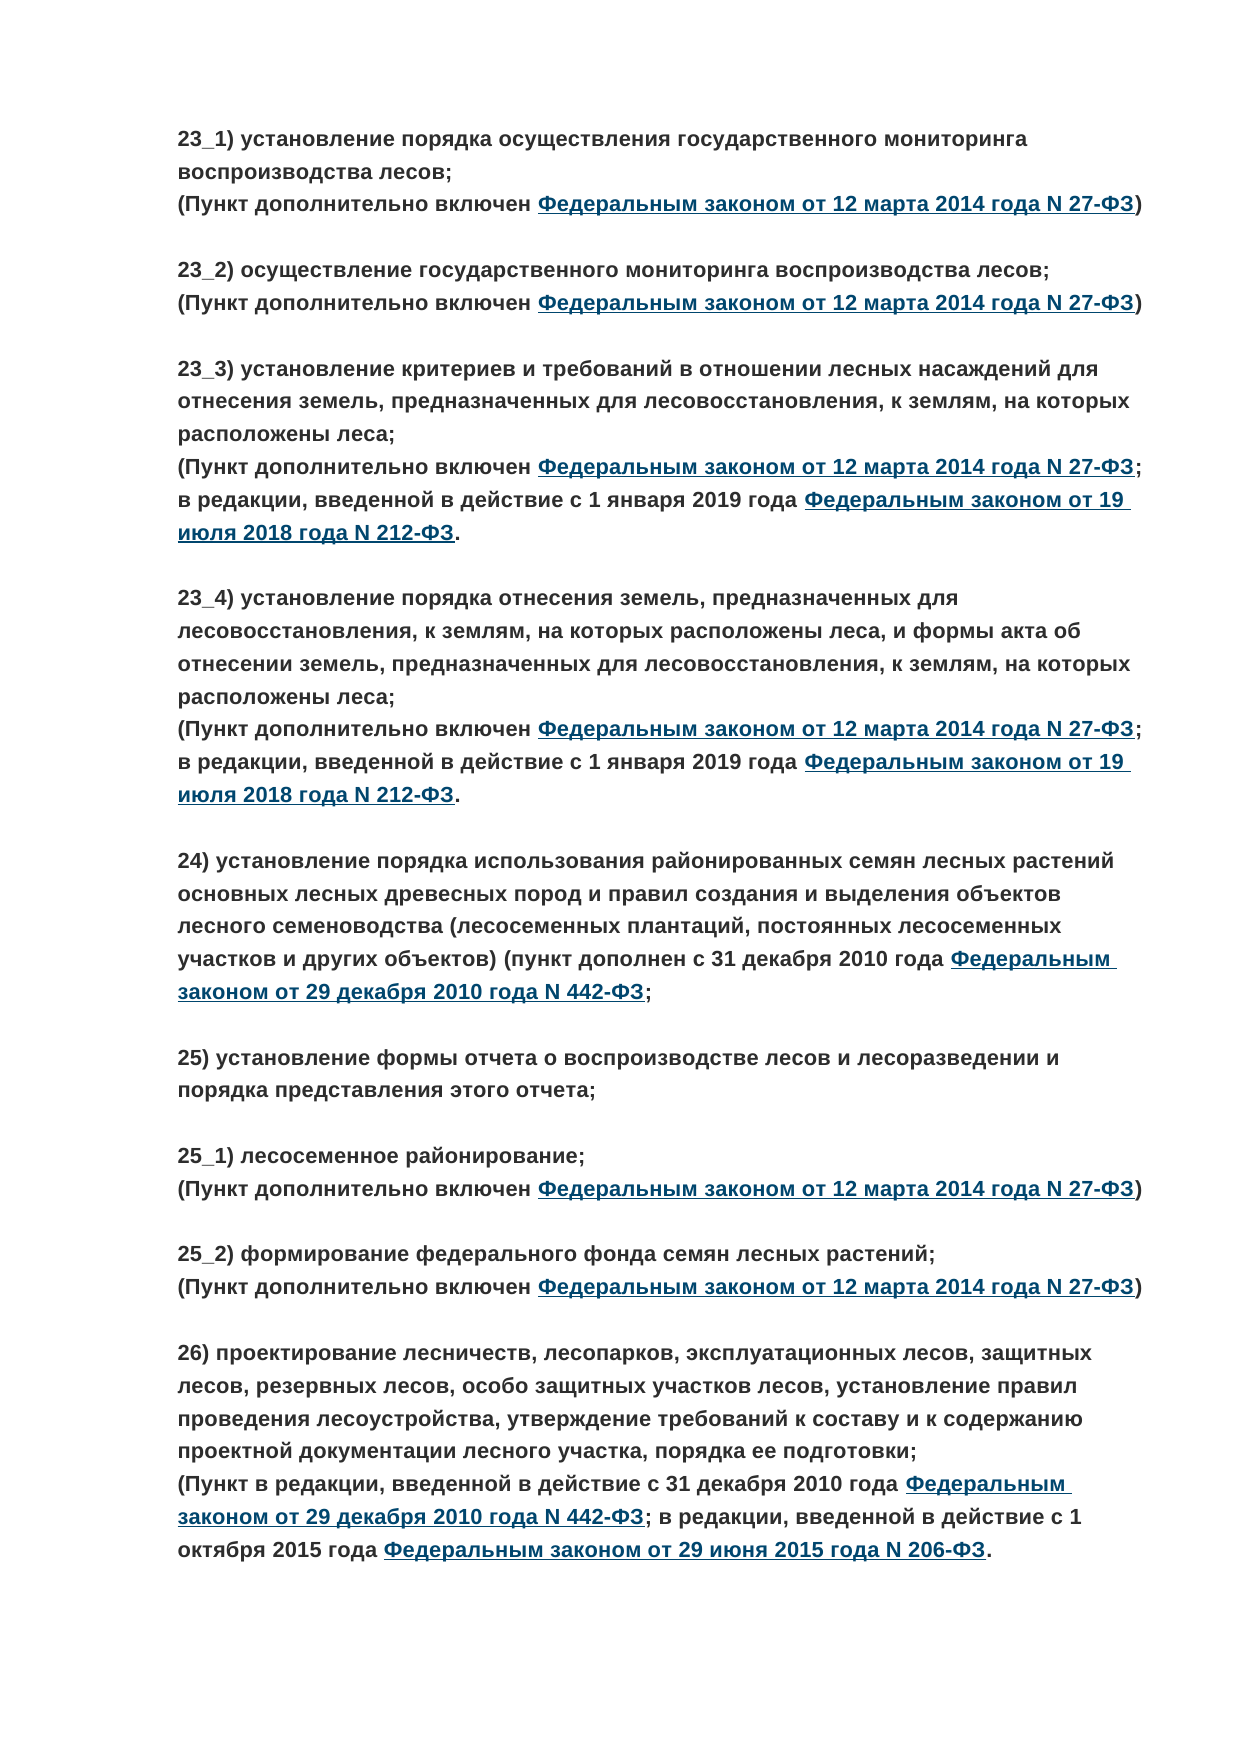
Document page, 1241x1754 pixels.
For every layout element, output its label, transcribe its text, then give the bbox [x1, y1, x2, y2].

text 24) установление порядка использования районированных семян лесных растений основных лесных древесных пород и правил создания и выделения объектов лесного семеноводства (лесосеменных плантаций, постоянных лесосеменных участков и других объектов) (пункт дополнен с 31 декабря 2010 года Федеральным законом от 29 декабря 2010 года N 442-ФЗ; [177, 840, 1152, 1037]
text 25_1) лесосеменное районирование; (Пункт дополнительно включен Федеральным законом от 12 марта 2014 года N 27-ФЗ) [177, 1135, 1152, 1234]
text 25_2) формирование федерального фонда семян лесных растений; (Пункт дополнительно включен Федеральным законом от 12 марта 2014 года N 27-ФЗ) [177, 1234, 1152, 1332]
text 25) установление формы отчета о воспроизводстве лесов и лесоразведении и порядка представления этого отчета; [177, 1037, 1152, 1135]
text 23_2) осуществление государственного мониторинга воспроизводства лесов; (Пункт дополнительно включен Федеральным законом от 12 марта 2014 года N 27-ФЗ) [177, 249, 1152, 348]
text 23_3) установление критериев и требований в отношении лесных насаждений для отнесения земель, предназначенных для лесовосстановления, к землям, на которых расположены леса; (Пункт дополнительно включен Федеральным законом от 12 марта 2014 года N 27-ФЗ; в редакции, введенной в действие с 1 января 2019 года Федеральным законом от 19 июля 2018 года N 212-ФЗ. [177, 348, 1152, 577]
text 26) проектирование лесничеств, лесопарков, эксплуатационных лесов, защитных лесов, резервных лесов, особо защитных участков лесов, установление правил проведения лесоустройства, утверждение требований к составу и к содержанию проектной документации лесного участка, порядка ее подготовки; (Пункт в редакции, введенной в действие с 31 декабря 2010 года Федеральным законом от 29 декабря 2010 года N 442-ФЗ; в редакции, введенной в действие с 1 октября 2015 года Федеральным законом от 29 июня 2015 года N 206-ФЗ. [177, 1332, 1152, 1595]
text 23_1) установление порядка осуществления государственного мониторинга воспроизводства лесов; (Пункт дополнительно включен Федеральным законом от 12 марта 2014 года N 27-ФЗ) [177, 118, 1152, 249]
text 23_4) установление порядка отнесения земель, предназначенных для лесовосстановления, к землям, на которых расположены леса, и формы акта об отнесении земель, предназначенных для лесовосстановления, к землям, на которых расположены леса; (Пункт дополнительно включен Федеральным законом от 12 марта 2014 года N 27-ФЗ; в редакции, введенной в действие с 1 января 2019 года Федеральным законом от 19 июля 2018 года N 212-ФЗ. [177, 577, 1152, 840]
